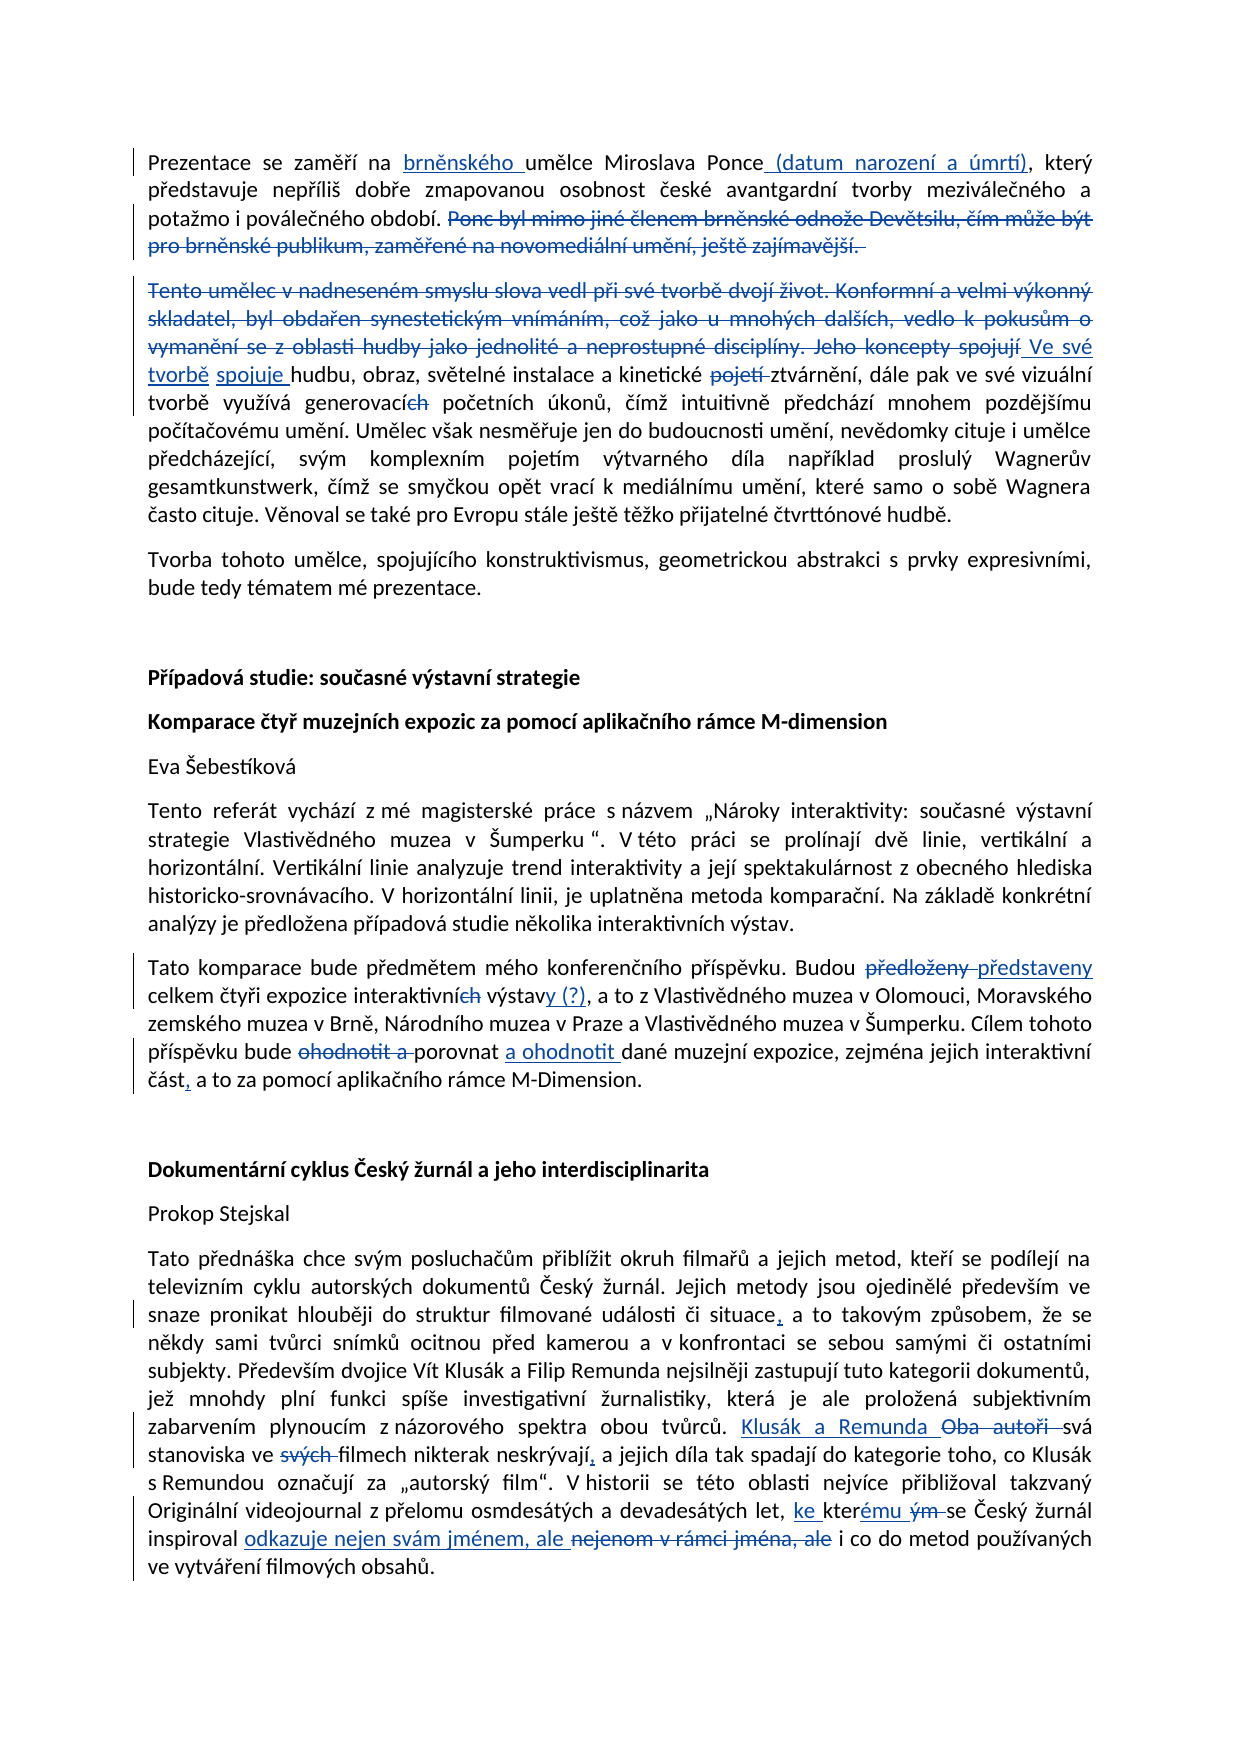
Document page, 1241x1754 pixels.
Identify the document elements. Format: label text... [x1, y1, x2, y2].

text hudbu, obraz, světelné instalace a kinetické ztvárnění, dále pak ve své vizuální tvorbě využívá generovací početních úkonů, čímž intuitivně předchází mnohem pozdějšímu počítačovému umění. Umělec však nesměřuje jen do budoucnosti umění, nevědomky cituje i umělce předcházející, svým komplexním pojetím výtvarného díla například proslulý Wagnerův gesamtkunstwerk, čímž se smyčkou opět vrací k mediálnímu umění, které samo o sobě Wagnera často cituje. Věnoval se také pro Evropu stále ještě těžko přijatelné čtvrttónové hudbě. [148, 321, 1093, 528]
text Tvorba tohoto umělce, spojujícího konstruktivismus, geometrickou abstrakci s prvky expresivními, bude tedy tématem mé prezentace. [148, 545, 1093, 601]
text Tato přednáška chce svým posluchačům přiblížit okruh filmařů a jejich metod, kteří se podílejí na televizním cyklu autorských dokumentů Český žurnál. Jejich metody jsou ojedinělé především ve snaze pronikat hlouběji do struktur filmované události či situace a to takovým způsobem, že se někdy sami tvůrci snímků ocitnou před kamerou a v konfrontaci se sebou samými či ostatními subjekty. Především dvojice Vít Klusák a Filip Remunda nejsilněji zastupují tuto kategorii dokumentů, jež mnohdy plní funkci spíše investigativní žurnalistiky, která je ale proložená subjektivním zabarvením plynoucím z názorového spektra obou tvůrců. svá stanoviska ve filmech nikterak neskrývají a jejich díla tak spadají do kategorie toho, co Klusák s Remundou označují za „autorský film“. V historii se této oblasti nejvíce přibližoval takzvaný Originální videojournal z přelomu osmdesátých a devadesátých let, kterse Český žurnál inspiroval i co do metod používaných ve vytváření filmových obsahů. [148, 1244, 1093, 1581]
text Případová studie: současné výstavní strategie [148, 663, 1093, 691]
text Komparace čtyř muzejních expozic za pomocí aplikačního rámce M-dimension [148, 707, 1093, 735]
text Dokumentární cyklus Český žurnál a jeho interdisciplinarita [148, 1155, 1093, 1183]
text Prokop Stejskal [148, 1199, 1093, 1228]
text Tato komparace bude předmětem mého konferenčního příspěvku. Budou celkem čtyři expozice interaktivní výstav, a to z Vlastivědného muzea v Olomouci, Moravského zemského muzea v Brně, Národního muzea v Praze a Vlastivědného muzea v Šumperku. Cílem tohoto příspěvku bude porovnat dané muzejní expozice, zejména jejich interaktivní část a to za pomocí aplikačního rámce M-Dimension. [148, 953, 1093, 1093]
text Prezentace se zaměří na umělce Miroslava Ponce, který představuje nepříliš dobře zmapovanou osobnost české avantgardní tvorby meziválečného a potažmo i poválečného období. [148, 148, 1093, 260]
text Tento referát vychází z mé magisterské práce s názvem „Nároky interaktivity: současné výstavní strategie Vlastivědného muzea v Šumperku “. V této práci se prolínají dvě linie, vertikální a horizontální. Vertikální linie analyzuje trend interaktivity a její spektakulárnost z obecného hlediska historicko-srovnávacího. V horizontální linii, je uplatněna metoda komparační. Na základě konkrétní analýzy je předložena případová studie několika interaktivních výstav. [148, 797, 1093, 937]
text Eva Šebestíková [148, 752, 1093, 780]
